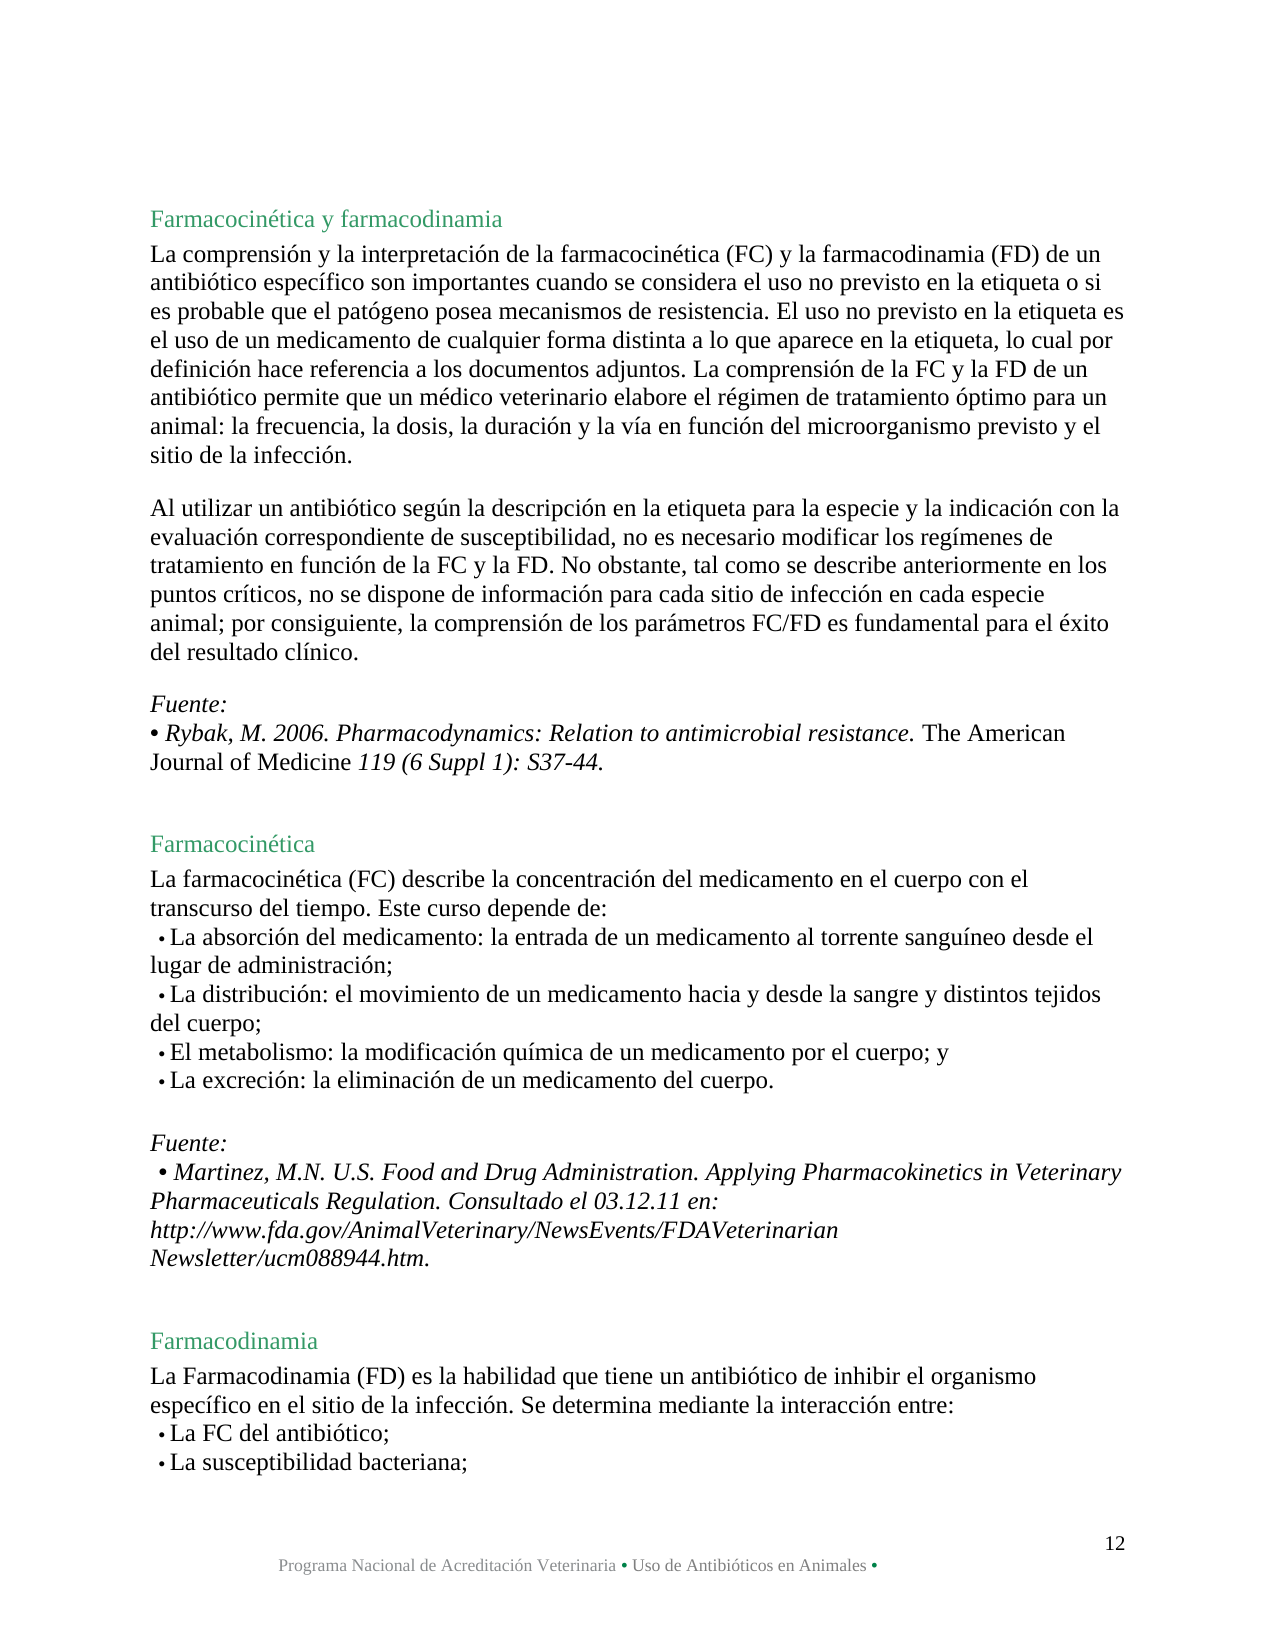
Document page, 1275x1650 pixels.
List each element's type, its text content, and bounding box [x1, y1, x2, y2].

subtitle Farmacocinética y farmacodinamia [150, 204, 1125, 232]
text • La distribución: el movimiento de un medicamento hacia y desde la sangre y distintos tejidos del cuerpo; [150, 979, 1125, 1037]
text Fuente: [150, 689, 1125, 718]
text • La excreción: la eliminación de un medicamento del cuerpo. [150, 1066, 1125, 1094]
text Fuente: [150, 1128, 1125, 1157]
subtitle Farmacodinamia [150, 1326, 1125, 1355]
text La farmacocinética (FC) describe la concentración del medicamento en el cuerpo con el transcurso del tiempo. Este curso depende de: [150, 864, 1125, 922]
text Al utilizar un antibiótico según la descripción en la etiqueta para la especie y la indicación con la evaluación correspondiente de susceptibilidad, no es necesario modificar los regímenes de tratamiento en función de la FC y la FD. No obstante, tal como se describe anteriormente en los puntos críticos, no se dispone de información para cada sitio de infección en cada especie animal; por consiguiente, la comprensión de los parámetros FC/FD es fundamental para el éxito del resultado clínico. [150, 493, 1125, 665]
text • El metabolismo: la modificación química de un medicamento por el cuerpo; y [150, 1037, 1125, 1066]
text • La susceptibilidad bacteriana; [150, 1447, 1125, 1476]
text • La FC del antibiótico; [150, 1418, 1125, 1447]
text • La absorción del medicamento: la entrada de un medicamento al torrente sanguíneo desde el lugar de administración; [150, 922, 1125, 979]
subtitle Farmacocinética [150, 829, 1125, 858]
text La Farmacodinamia (FD) es la habilidad que tiene un antibiótico de inhibir el organismo específico en el sitio de la infección. Se determina mediante la interacción entre: [150, 1361, 1125, 1418]
text La comprensión y la interpretación de la farmacocinética (FC) y la farmacodinamia (FD) de un antibiótico específico son importantes cuando se considera el uso no previsto en la etiqueta o si es probable que el patógeno posea mecanismos de resistencia. El uso no previsto en la etiqueta es el uso de un medicamento de cualquier forma distinta a lo que aparece en la etiqueta, lo cual por definición hace referencia a los documentos adjuntos. La comprensión de la FC y la FD de un antibiótico permite que un médico veterinario elabore el régimen de tratamiento óptimo para un animal: la frecuencia, la dosis, la duración y la vía en función del microorganismo previsto y el sitio de la infección. [150, 239, 1125, 469]
text • Martinez, M.N. U.S. Food and Drug Administration. Applying Pharmacokinetics in Veterinary Pharmaceuticals Regulation. Consultado el 03.12.11 en: http://www.fda.gov/AnimalVeterinary/NewsEvents/FDAVeterinarian Newsletter/ucm088944.htm. [150, 1157, 1125, 1272]
text • Rybak, M. 2006. Pharmacodynamics: Relation to antimicrobial resistance. The American Journal of Medicine 119 (6 Suppl 1): S37-44. [150, 718, 1125, 776]
